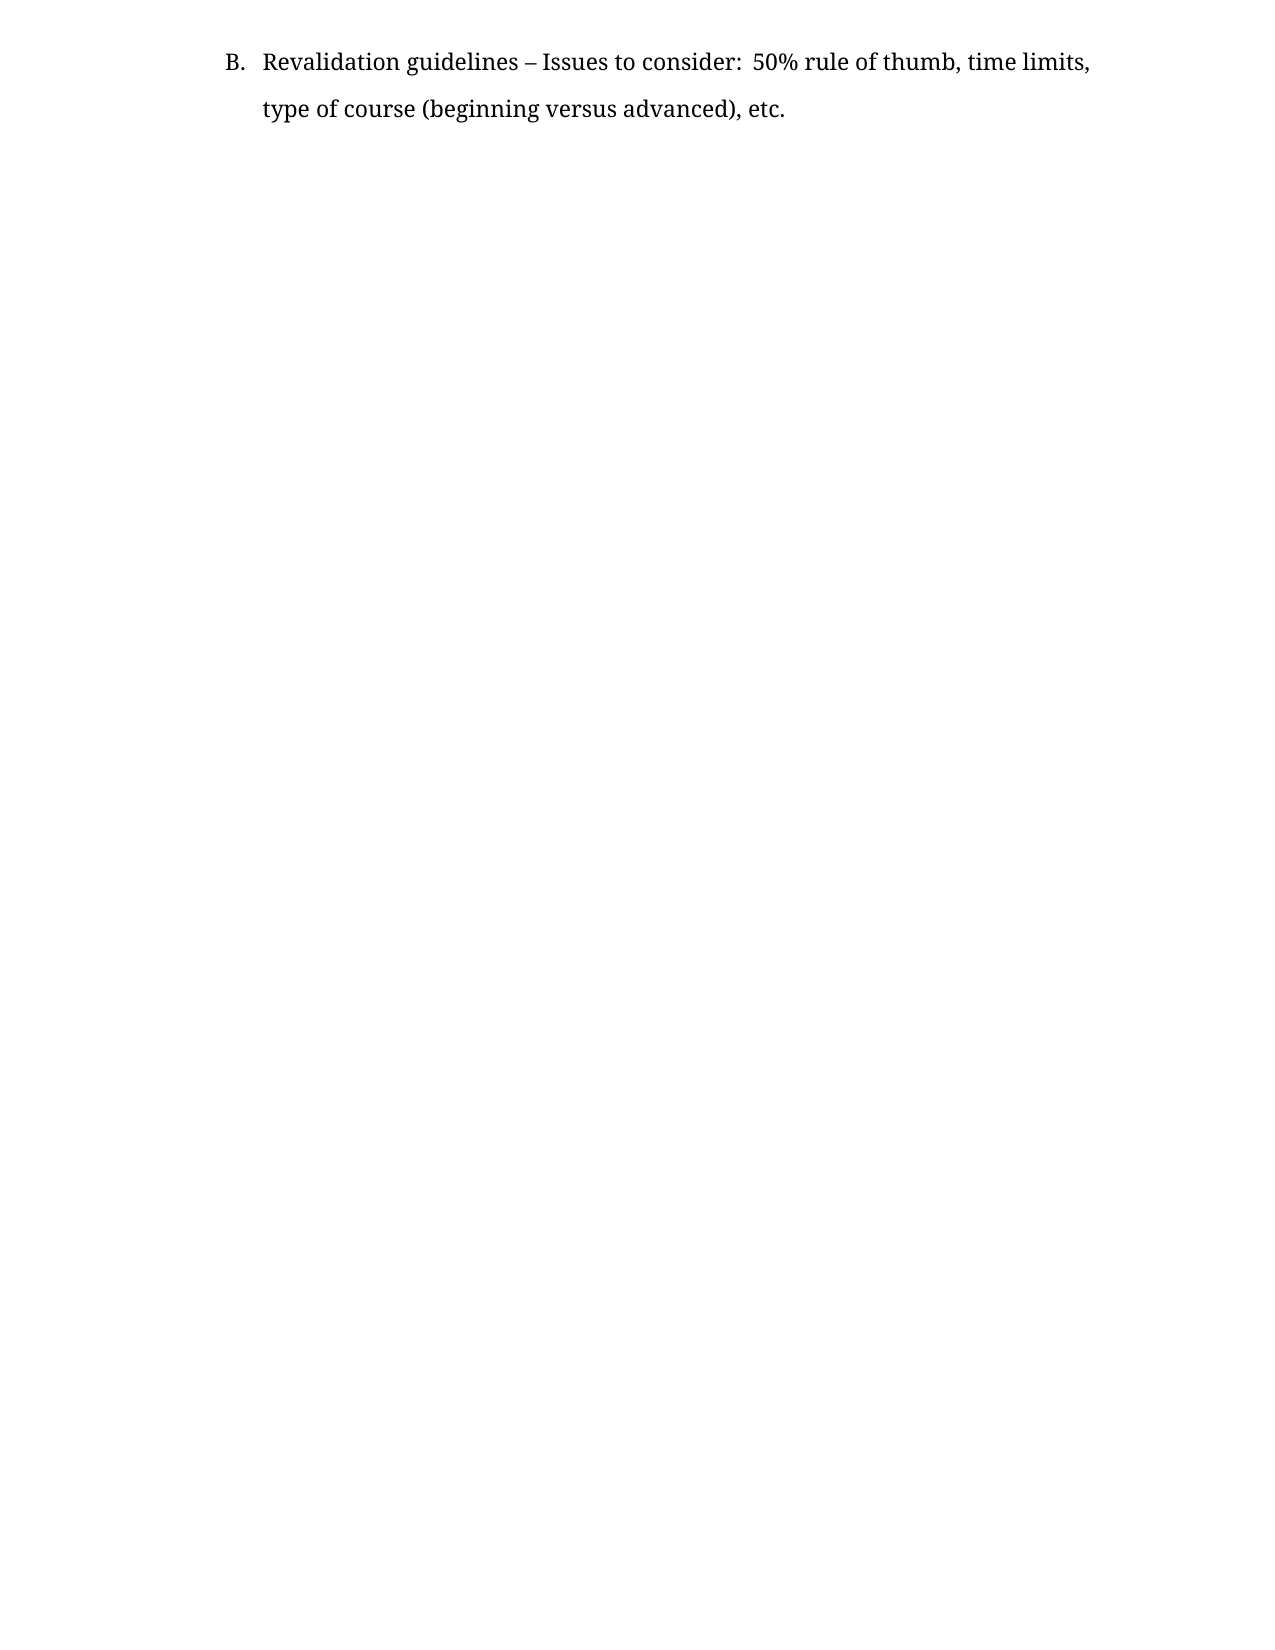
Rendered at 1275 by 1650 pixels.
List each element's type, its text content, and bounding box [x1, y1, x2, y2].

list Revalidation guidelines – Issues to consider: 50% rule of thumb, time limits, type of course (beginning versus advanced), etc. [225, 46, 1116, 124]
